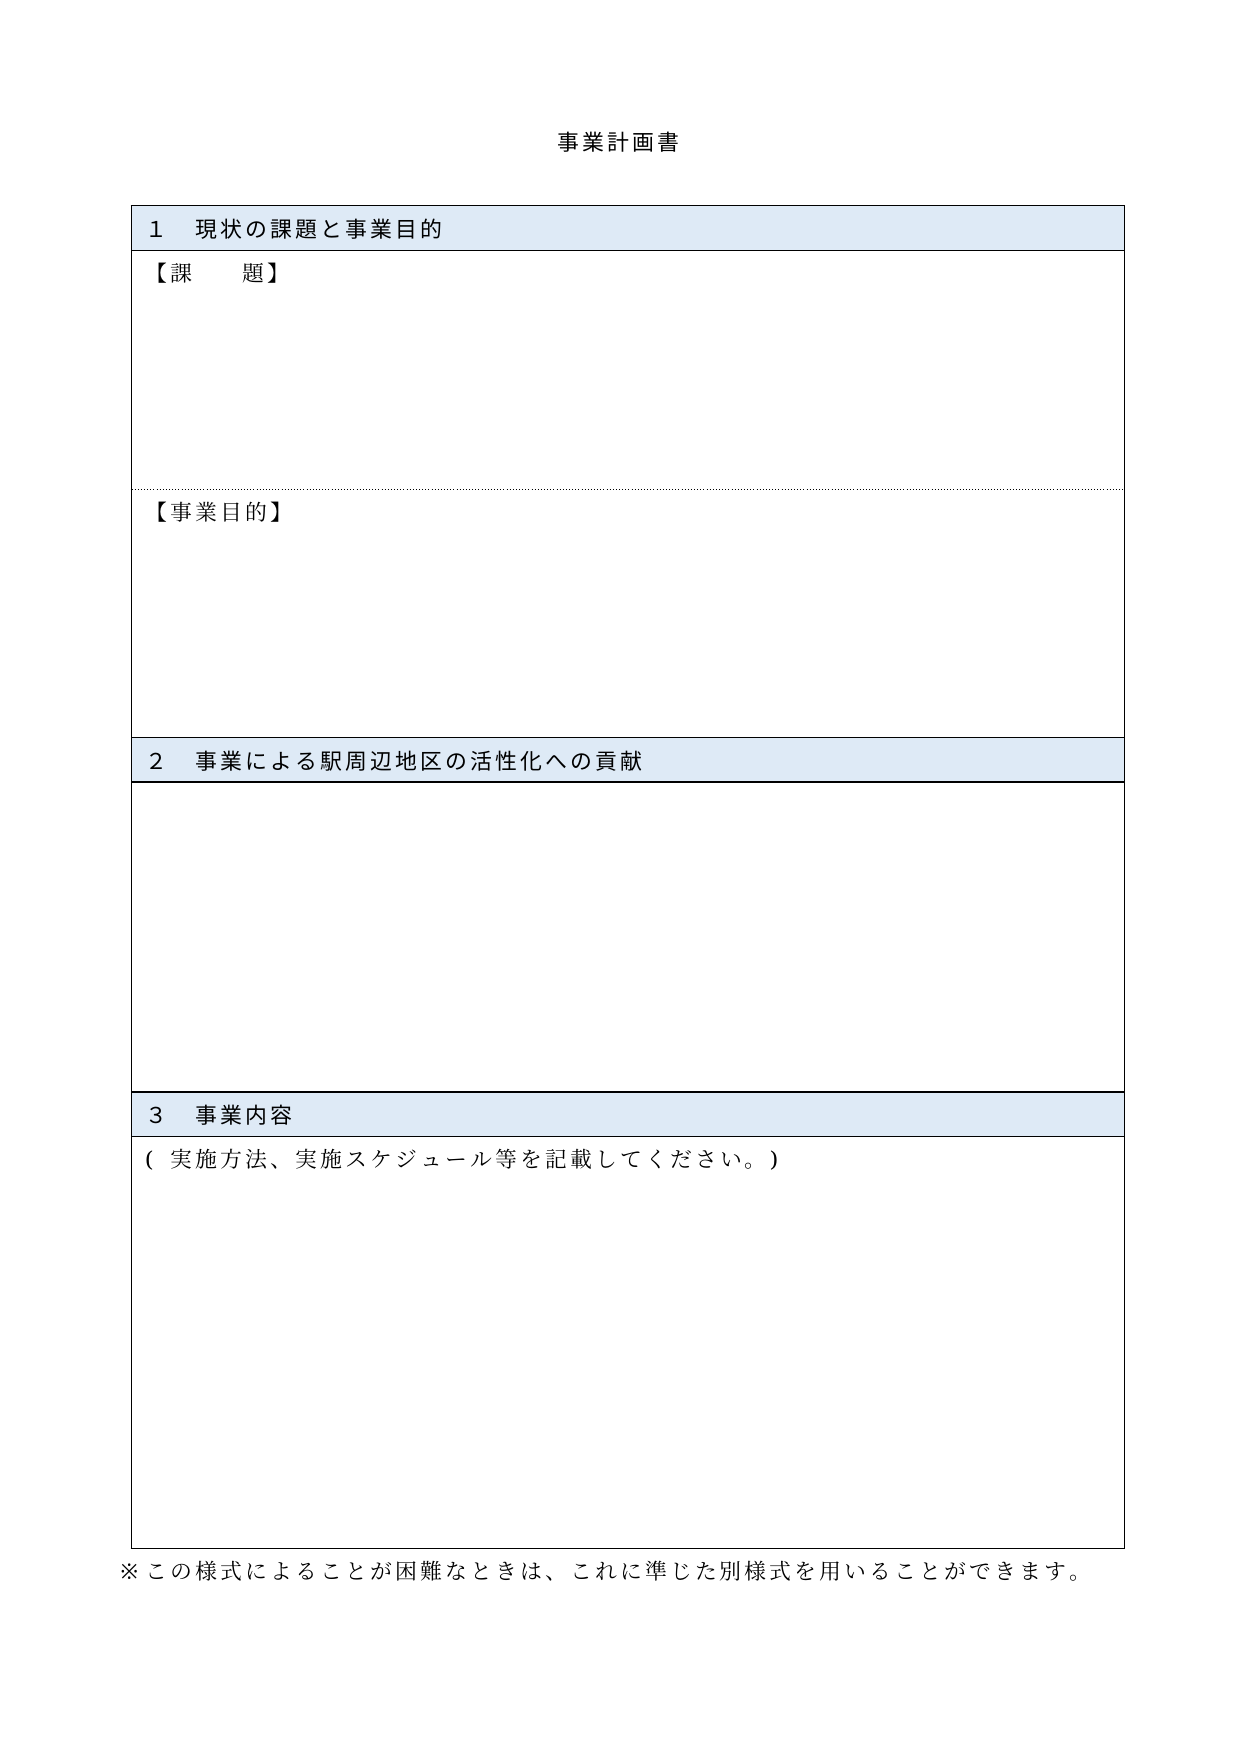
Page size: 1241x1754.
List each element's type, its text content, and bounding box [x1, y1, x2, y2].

table_cell 【課題】 [132, 251, 1124, 489]
text ※この様式によることが困難なときは、これに準じた別様式を用いることができます。 [120, 1549, 1120, 1592]
table_cell (実施方法、実施スケジュール等を記載してください。) [132, 1137, 1124, 1548]
table_cell 【事業目的】 [132, 489, 1124, 737]
table_cell ２ 事業による駅周辺地区の活性化への貢献 [132, 738, 1124, 781]
text 事業計画書 [120, 119, 1120, 162]
table_cell [132, 783, 1124, 1091]
table_header １ 現状の課題と事業目的 [132, 206, 1124, 250]
table_cell ３ 事業内容 [132, 1093, 1124, 1136]
